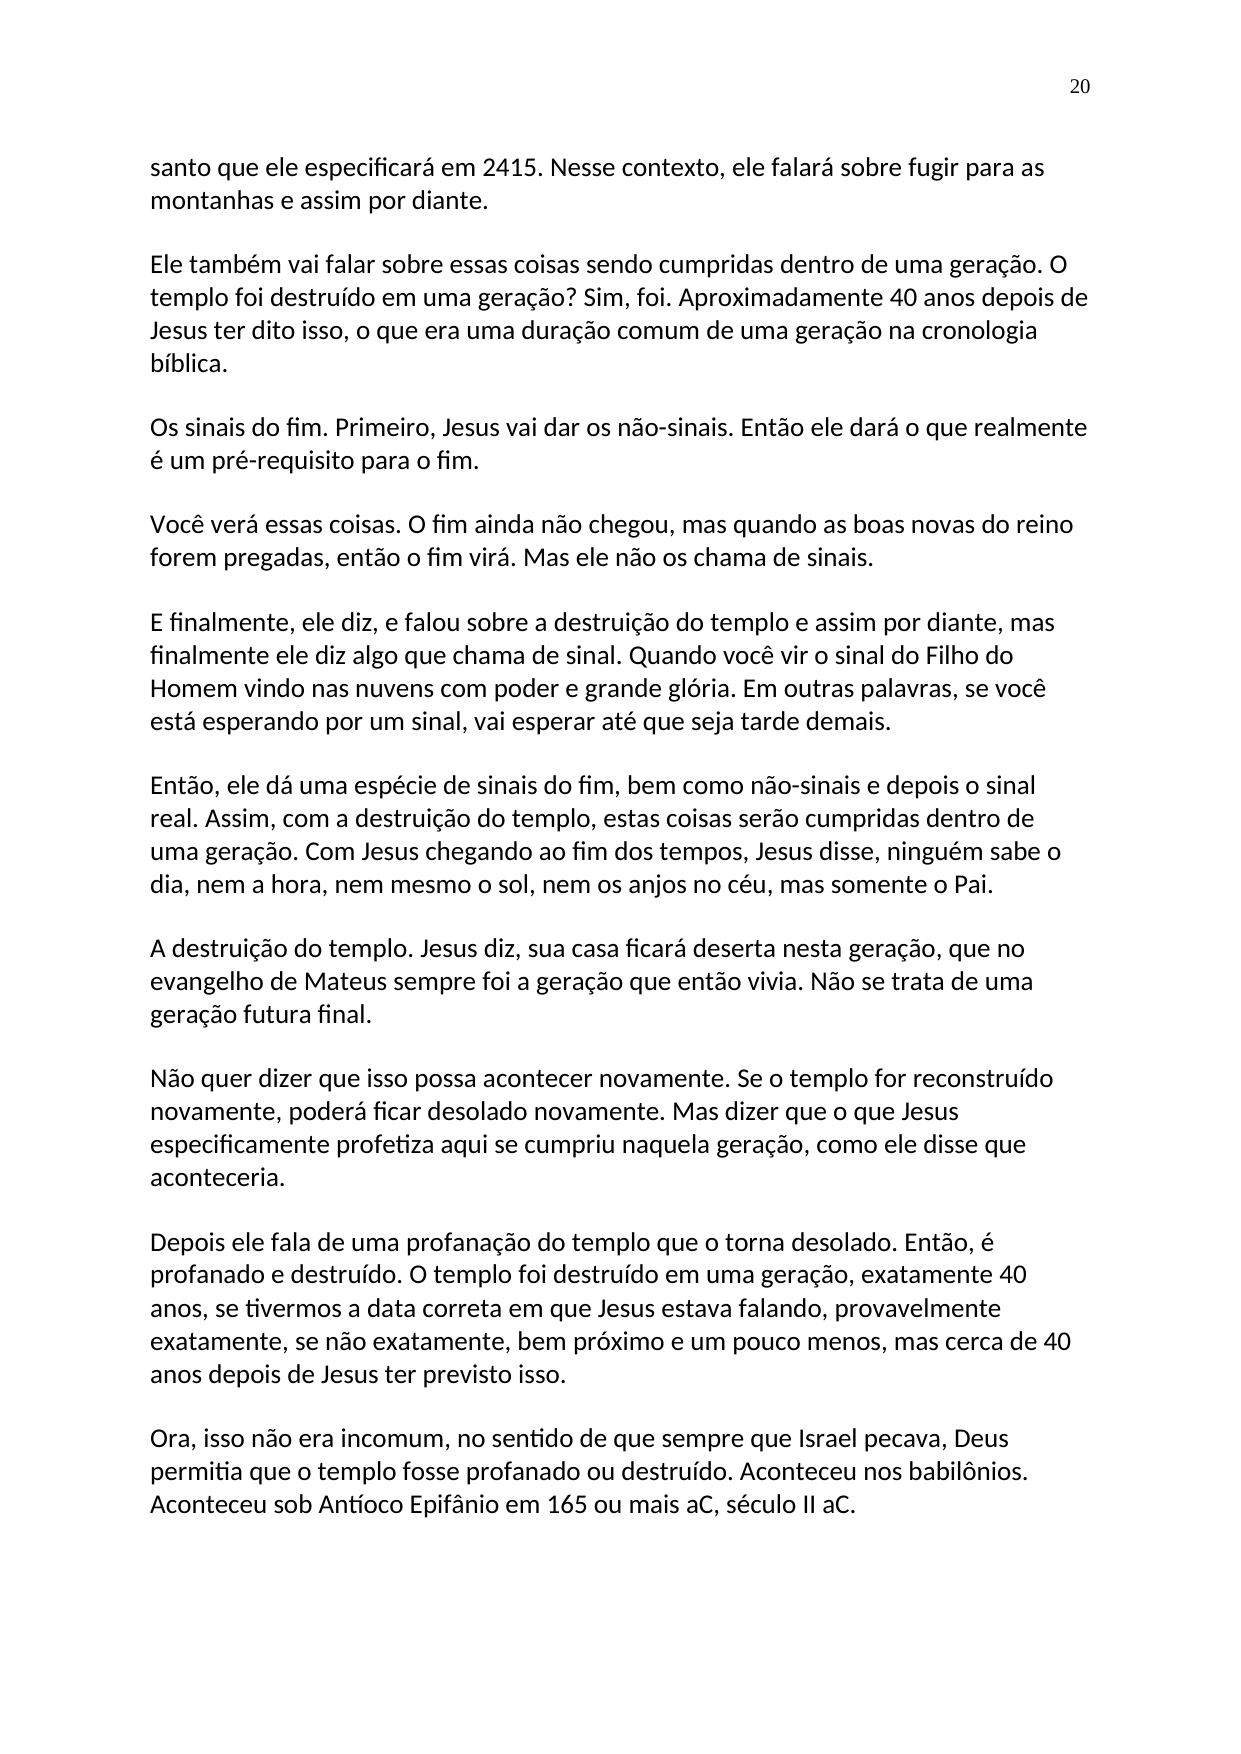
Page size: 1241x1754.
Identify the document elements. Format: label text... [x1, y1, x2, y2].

text A destruição do templo. Jesus diz, sua casa ficará deserta nesta geração, que no evangelho de Mateus sempre foi a geração que então vivia. Não se trata de uma geração futura final. [150, 931, 1090, 1030]
text Ele também vai falar sobre essas coisas sendo cumpridas dentro de uma geração. O templo foi destruído em uma geração? Sim, foi. Aproximadamente 40 anos depois de Jesus ter dito isso, o que era uma duração comum de uma geração na cronologia bíblica. [150, 247, 1090, 379]
text Ora, isso não era incomum, no sentido de que sempre que Israel pecava, Deus permitia que o templo fosse profanado ou destruído. Aconteceu nos babilônios. Aconteceu sob Antíoco Epifânio em 165 ou mais aC, século II aC. [150, 1421, 1090, 1520]
text Depois ele fala de uma profanação do templo que o torna desolado. Então, é profanado e destruído. O templo foi destruído em uma geração, exatamente 40 anos, se tivermos a data correta em que Jesus estava falando, provavelmente exatamente, se não exatamente, bem próximo e um pouco menos, mas cerca de 40 anos depois de Jesus ter previsto isso. [150, 1225, 1090, 1390]
text E finalmente, ele diz, e falou sobre a destruição do templo e assim por diante, mas finalmente ele diz algo que chama de sinal. Quando você vir o sinal do Filho do Homem vindo nas nuvens com poder e grande glória. Em outras palavras, se você está esperando por um sinal, vai esperar até que seja tarde demais. [150, 605, 1090, 737]
text Não quer dizer que isso possa acontecer novamente. Se o templo for reconstruído novamente, poderá ficar desolado novamente. Mas dizer que o que Jesus especificamente profetiza aqui se cumpriu naquela geração, como ele disse que aconteceria. [150, 1061, 1090, 1193]
text Os sinais do fim. Primeiro, Jesus vai dar os não-sinais. Então ele dará o que realmente é um pré-requisito para o fim. [150, 410, 1090, 476]
text Você verá essas coisas. O fim ainda não chegou, mas quando as boas novas do reino forem pregadas, então o fim virá. Mas ele não os chama de sinais. [150, 508, 1090, 574]
text Então, ele dá uma espécie de sinais do fim, bem como não-sinais e depois o sinal real. Assim, com a destruição do templo, estas coisas serão cumpridas dentro de uma geração. Com Jesus chegando ao fim dos tempos, Jesus disse, ninguém sabe o dia, nem a hora, nem mesmo o sol, nem os anjos no céu, mas somente o Pai. [150, 768, 1090, 900]
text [150, 150, 1090, 216]
